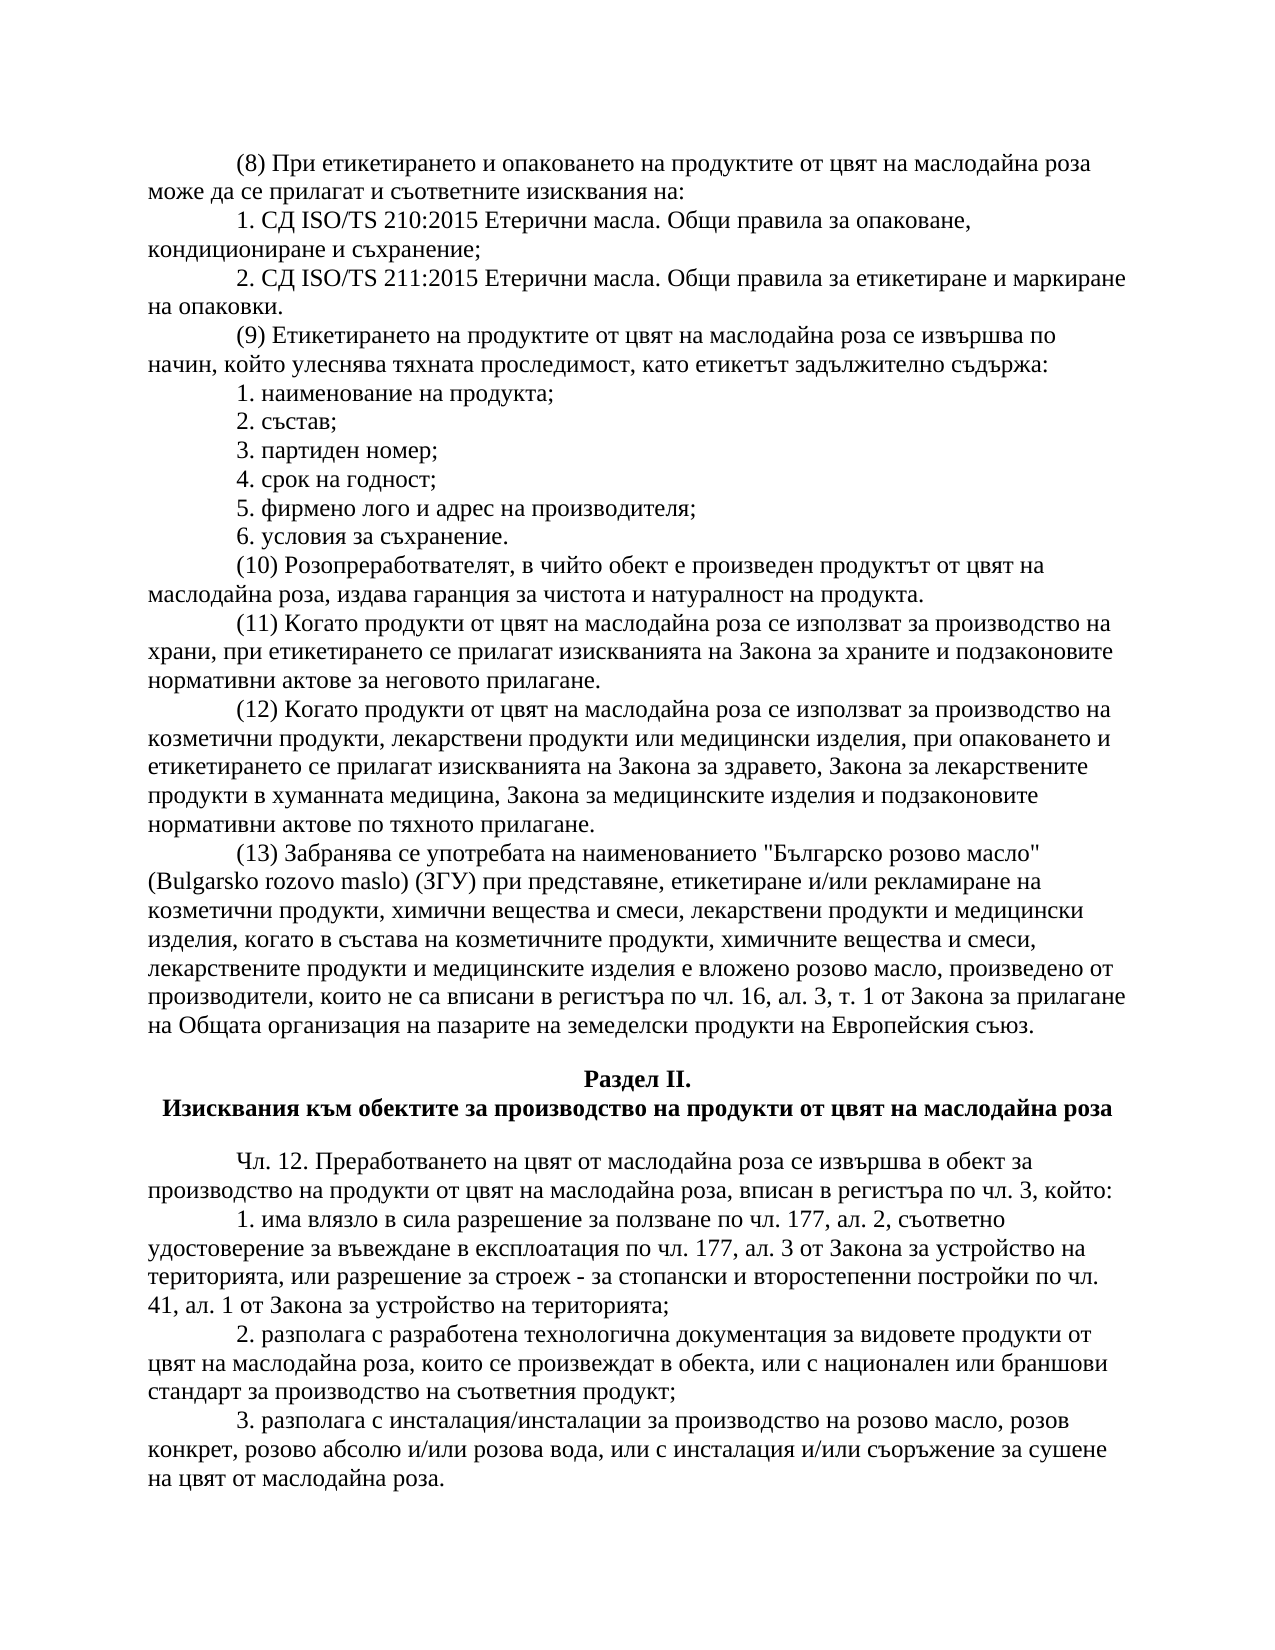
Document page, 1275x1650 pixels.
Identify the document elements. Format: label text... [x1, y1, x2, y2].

text 2. СД ISO/TS 211:2015 Етерични масла. Общи правила за етикетиране и маркиране на опаковки. [148, 263, 1127, 320]
text 4. срок на годност; [148, 464, 1127, 493]
text Чл. 12. Преработването на цвят от маслодайна роза се извършва в обект за производство на продукти от цвят на маслодайна роза, вписан в регистъра по чл. 3, който: [148, 1146, 1127, 1204]
text (12) Когато продукти от цвят на маслодайна роза се използват за производство на козметични продукти, лекарствени продукти или медицински изделия, при опаковането и етикетирането се прилагат изискванията на Закона за здравето, Закона за лекарствените продукти в хуманната медицина, Закона за медицинските изделия и подзаконовите нормативни актове по тяхното прилагане. [148, 694, 1127, 838]
text Раздел II. Изисквания към обектите за производство на продукти от цвят на маслодайна роза [148, 1064, 1127, 1121]
text (13) Забранява се употребата на наименованието "Българско розово масло" (Bulgarsko rozovo maslo) (ЗГУ) при представяне, етикетиране и/или рекламиране на козметични продукти, химични вещества и смеси, лекарствени продукти и медицински изделия, когато в състава на козметичните продукти, химичните вещества и смеси, лекарствените продукти и медицинските изделия е вложено розово масло, произведено от производители, които не са вписани в регистъра по чл. 16, ал. 3, т. 1 от Закона за прилагане на Общата организация на пазарите на земеделски продукти на Европейския съюз. [148, 838, 1127, 1039]
text 1. СД ISO/TS 210:2015 Етерични масла. Общи правила за опаковане, кондициониране и съхранение; [148, 205, 1127, 263]
text 1. има влязло в сила разрешение за ползване по чл. 177, ал. 2, съответно удостоверение за въвеждане в експлоатация по чл. 177, ал. 3 от Закона за устройство на територията, или разрешение за строеж - за стопански и второстепенни постройки по чл. 41, ал. 1 от Закона за устройство на територията; [148, 1204, 1127, 1319]
text (9) Етикетирането на продуктите от цвят на маслодайна роза се извършва по начин, който улеснява тяхната проследимост, като етикетът задължително съдържа: [148, 320, 1127, 378]
text 3. партиден номер; [148, 435, 1127, 464]
text 6. условия за съхранение. [148, 521, 1127, 550]
text 1. наименование на продукта; [148, 378, 1127, 406]
text (11) Когато продукти от цвят на маслодайна роза се използват за производство на храни, при етикетирането се прилагат изискванията на Закона за храните и подзаконовите нормативни актове за неговото прилагане. [148, 608, 1127, 694]
text (8) При етикетирането и опаковането на продуктите от цвят на маслодайна роза може да се прилагат и съответните изисквания на: [148, 148, 1127, 205]
text 5. фирмено лого и адрес на производителя; [148, 493, 1127, 521]
text 2. състав; [148, 406, 1127, 435]
text (10) Розопреработвателят, в чийто обект е произведен продуктът от цвят на маслодайна роза, издава гаранция за чистота и натуралност на продукта. [148, 550, 1127, 608]
text 2. разполага с разработена технологична документация за видовете продукти от цвят на маслодайна роза, които се произвеждат в обекта, или с национален или браншови стандарт за производство на съответния продукт; [148, 1319, 1127, 1405]
text 3. разполага с инсталация/инсталации за производство на розово масло, розов конкрет, розово абсолю и/или розова вода, или с инсталация и/или съоръжение за сушене на цвят от маслодайна роза. [148, 1405, 1127, 1491]
